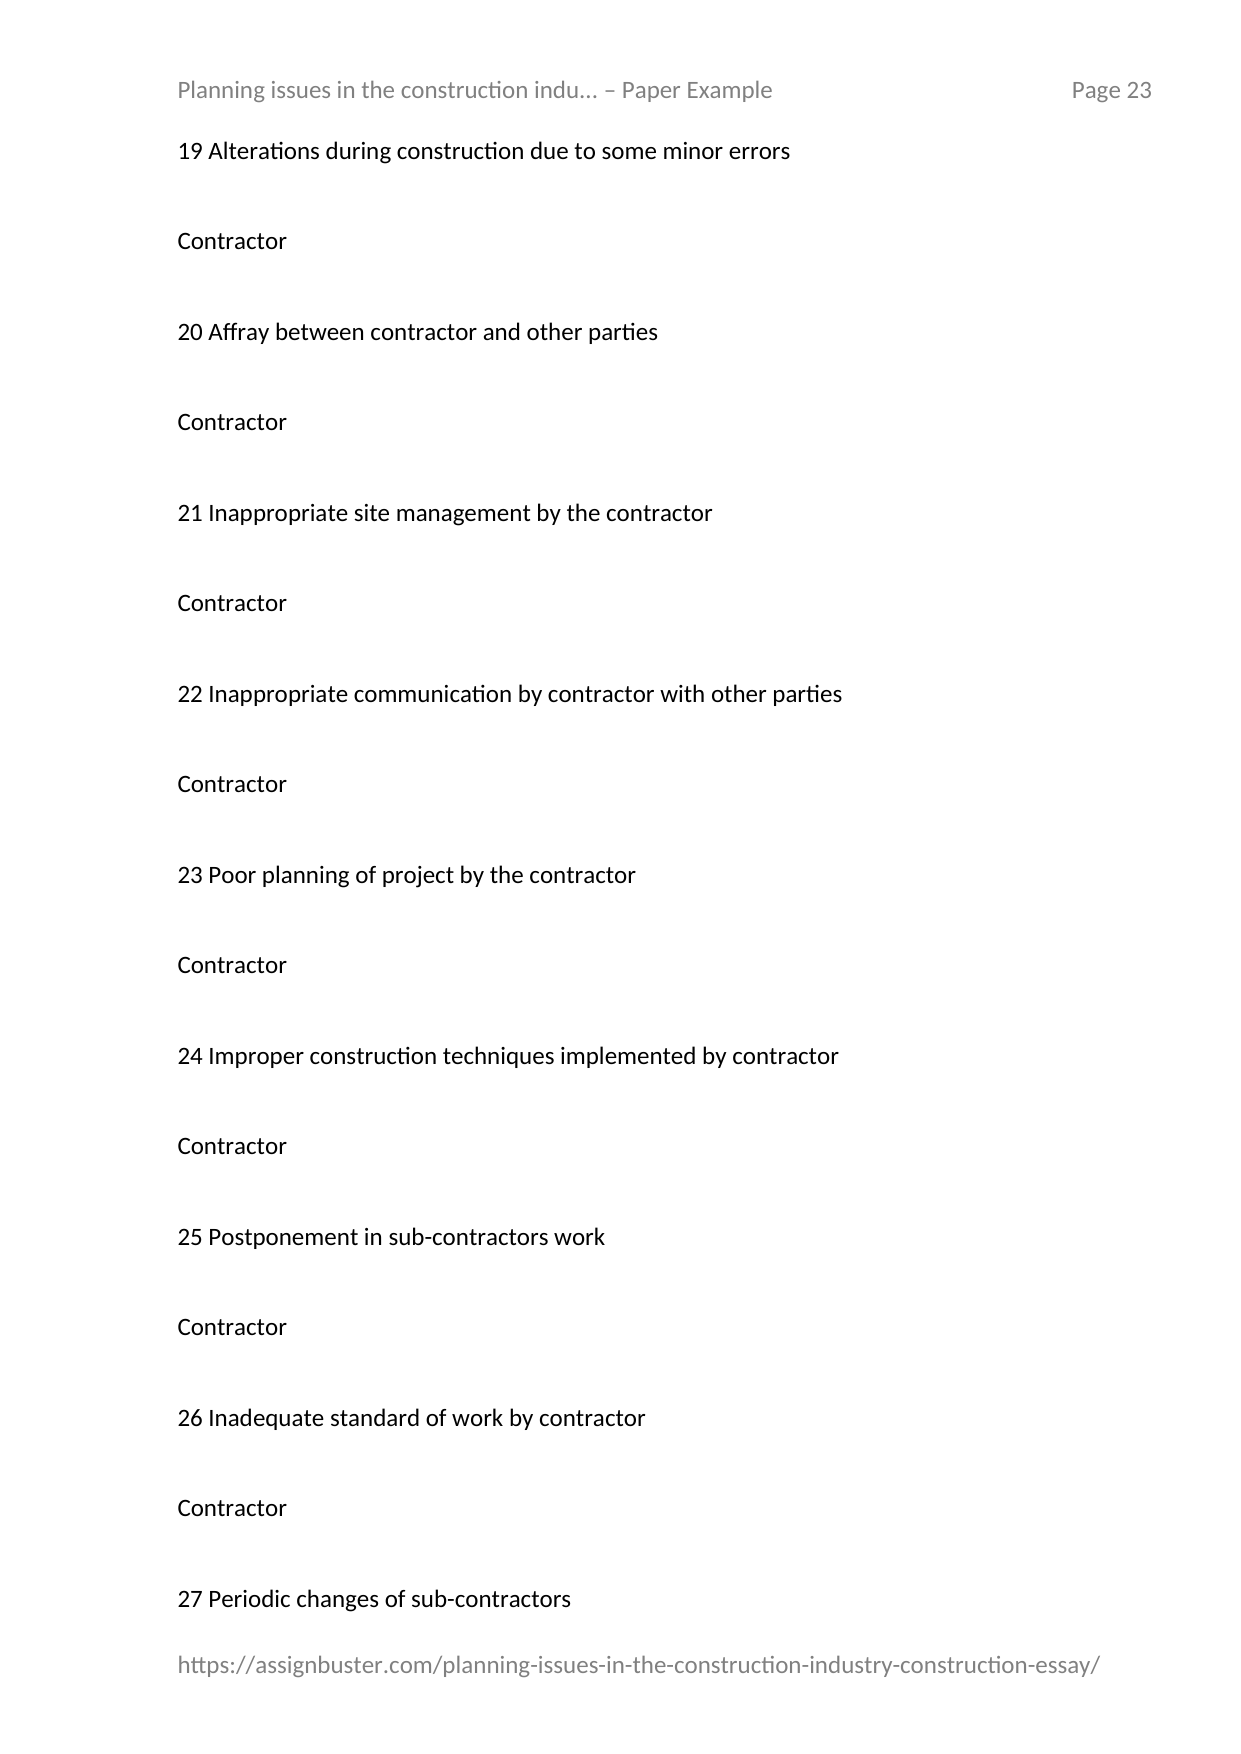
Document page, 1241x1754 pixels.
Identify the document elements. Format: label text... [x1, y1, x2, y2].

text 25 Postponement in sub-contractors work [177, 1221, 1152, 1252]
text 26 Inadequate standard of work by contractor [177, 1402, 1152, 1433]
text Contractor [177, 1312, 1152, 1342]
text Contractor [177, 587, 1152, 618]
text 24 Improper construction techniques implemented by contractor [177, 1040, 1152, 1071]
text Contractor [177, 949, 1152, 980]
text Contractor [177, 1131, 1152, 1161]
text 21 Inappropriate site management by the contractor [177, 497, 1152, 527]
text 27 Periodic changes of sub-contractors [177, 1583, 1152, 1614]
text 19 Alterations during construction due to some minor errors [177, 135, 1152, 165]
text Contractor [177, 225, 1152, 256]
text Contractor [177, 768, 1152, 799]
text Contractor [177, 406, 1152, 437]
text 23 Poor planning of project by the contractor [177, 859, 1152, 889]
text Contractor [177, 1493, 1152, 1523]
text 22 Inappropriate communication by contractor with other parties [177, 678, 1152, 708]
text 20 Affray between contractor and other parties [177, 316, 1152, 346]
